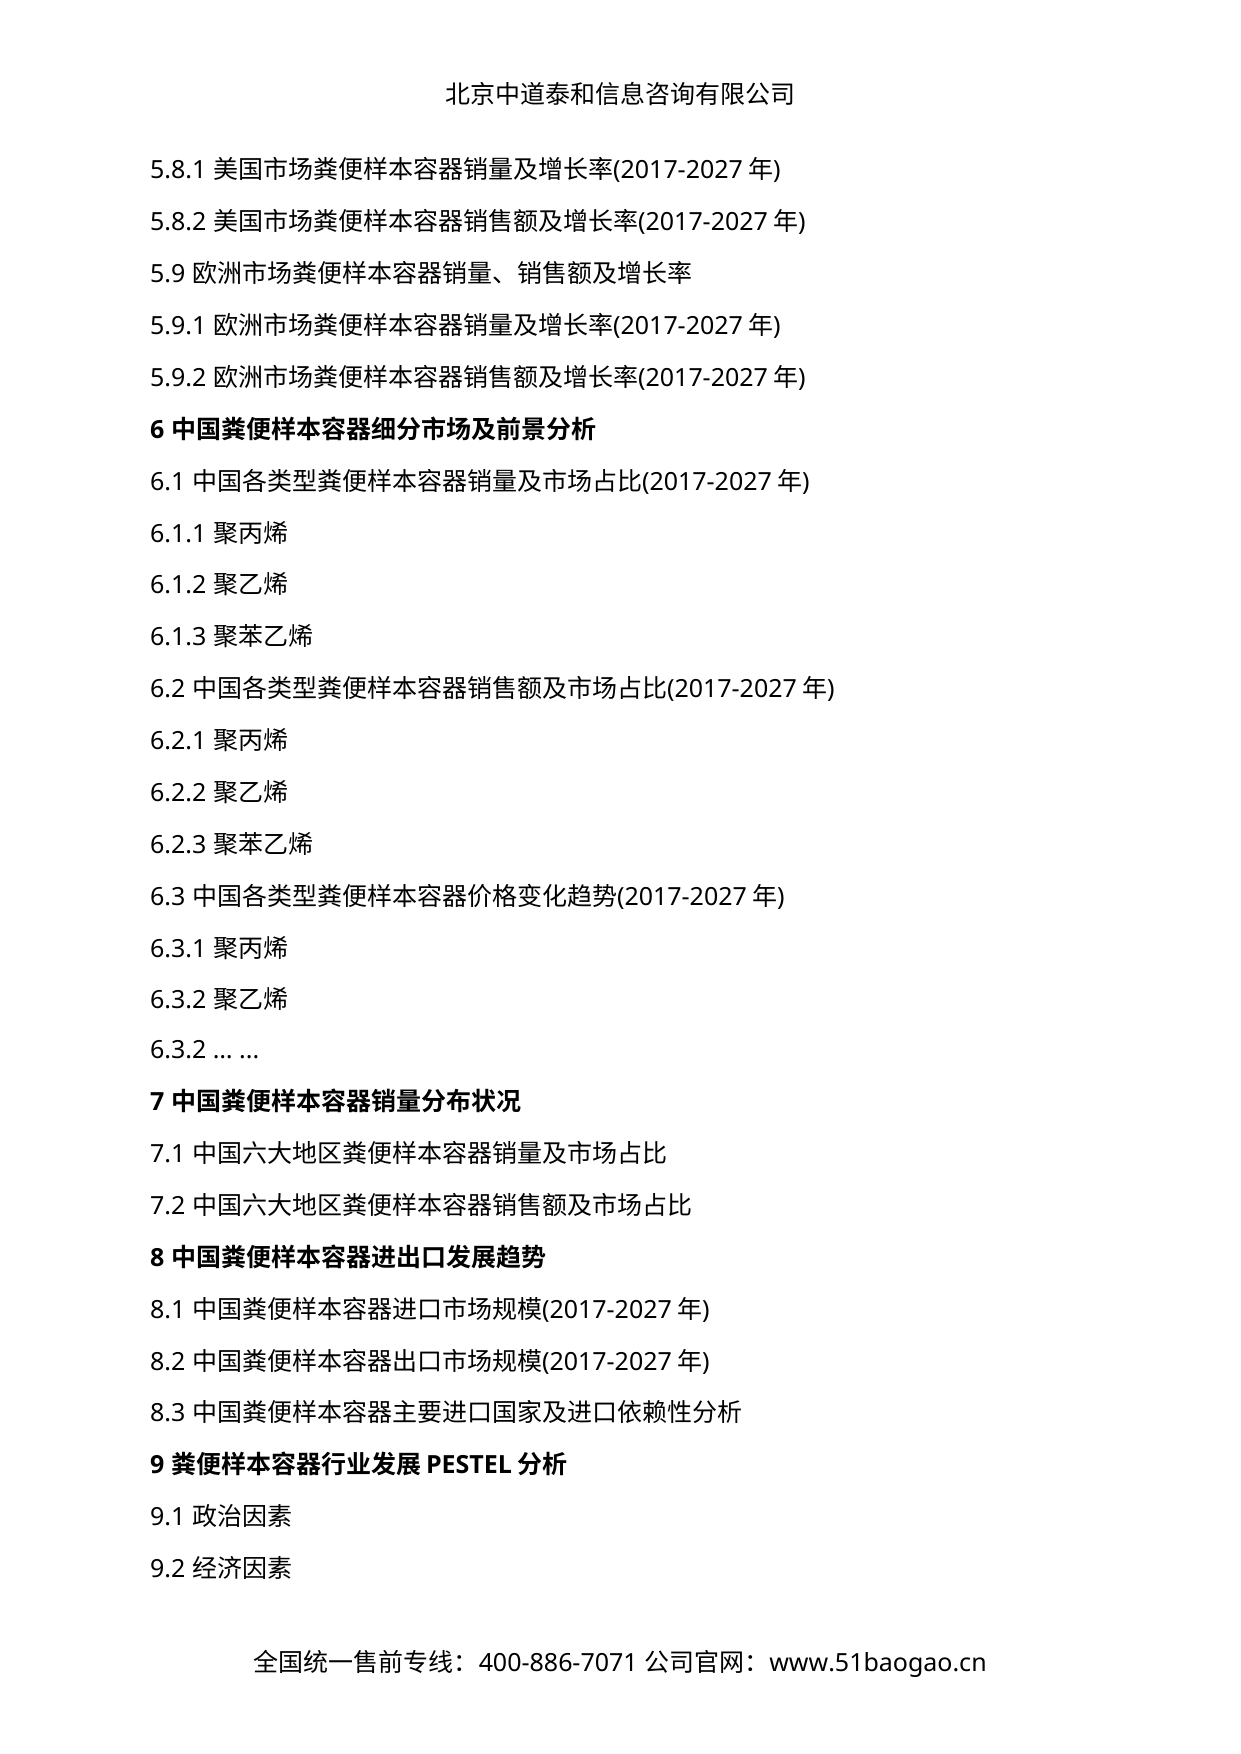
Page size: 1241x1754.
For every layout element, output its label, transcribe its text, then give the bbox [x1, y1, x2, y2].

text 7.1 中国六大地区粪便样本容器销量及市场占比 [150, 1133, 1090, 1170]
text 5.8.1 美国市场粪便样本容器销量及增长率(2017-2027年) [150, 150, 1090, 186]
text 6.2.2 聚乙烯 [150, 772, 1090, 809]
text 8.3 中国粪便样本容器主要进口国家及进口依赖性分析 [150, 1393, 1090, 1429]
text 6.3.2 … ... [150, 1032, 1090, 1066]
text 8.1 中国粪便样本容器进口市场规模(2017-2027年) [150, 1289, 1090, 1325]
text 6.1.1 聚丙烯 [150, 513, 1090, 549]
text 5.9 欧洲市场粪便样本容器销量、销售额及增长率 [150, 254, 1090, 290]
text 5.9.1 欧洲市场粪便样本容器销量及增长率(2017-2027年) [150, 306, 1090, 342]
text 8 中国粪便样本容器进出口发展趋势 [150, 1237, 1090, 1273]
text 9.2 经济因素 [150, 1548, 1090, 1585]
text 6.3.2 聚乙烯 [150, 980, 1090, 1016]
text 6.2.1 聚丙烯 [150, 721, 1090, 757]
text 6.1.2 聚乙烯 [150, 565, 1090, 601]
text 7 中国粪便样本容器销量分布状况 [150, 1082, 1090, 1118]
text 5.8.2 美国市场粪便样本容器销售额及增长率(2017-2027年) [150, 202, 1090, 238]
text 5.9.2 欧洲市场粪便样本容器销售额及增长率(2017-2027年) [150, 357, 1090, 394]
text 6.3 中国各类型粪便样本容器价格变化趋势(2017-2027年) [150, 876, 1090, 912]
text 8.2 中国粪便样本容器出口市场规模(2017-2027年) [150, 1341, 1090, 1377]
text 9.1 政治因素 [150, 1497, 1090, 1533]
text 6.2 中国各类型粪便样本容器销售额及市场占比(2017-2027年) [150, 669, 1090, 705]
text 6.2.3 聚苯乙烯 [150, 824, 1090, 861]
text 6 中国粪便样本容器细分市场及前景分析 [150, 409, 1090, 446]
text 7.2 中国六大地区粪便样本容器销售额及市场占比 [150, 1185, 1090, 1222]
text 9 粪便样本容器行业发展PESTEL分析 [150, 1445, 1090, 1481]
text 6.3.1 聚丙烯 [150, 928, 1090, 964]
text 6.1 中国各类型粪便样本容器销量及市场占比(2017-2027年) [150, 461, 1090, 497]
text 6.1.3 聚苯乙烯 [150, 617, 1090, 653]
